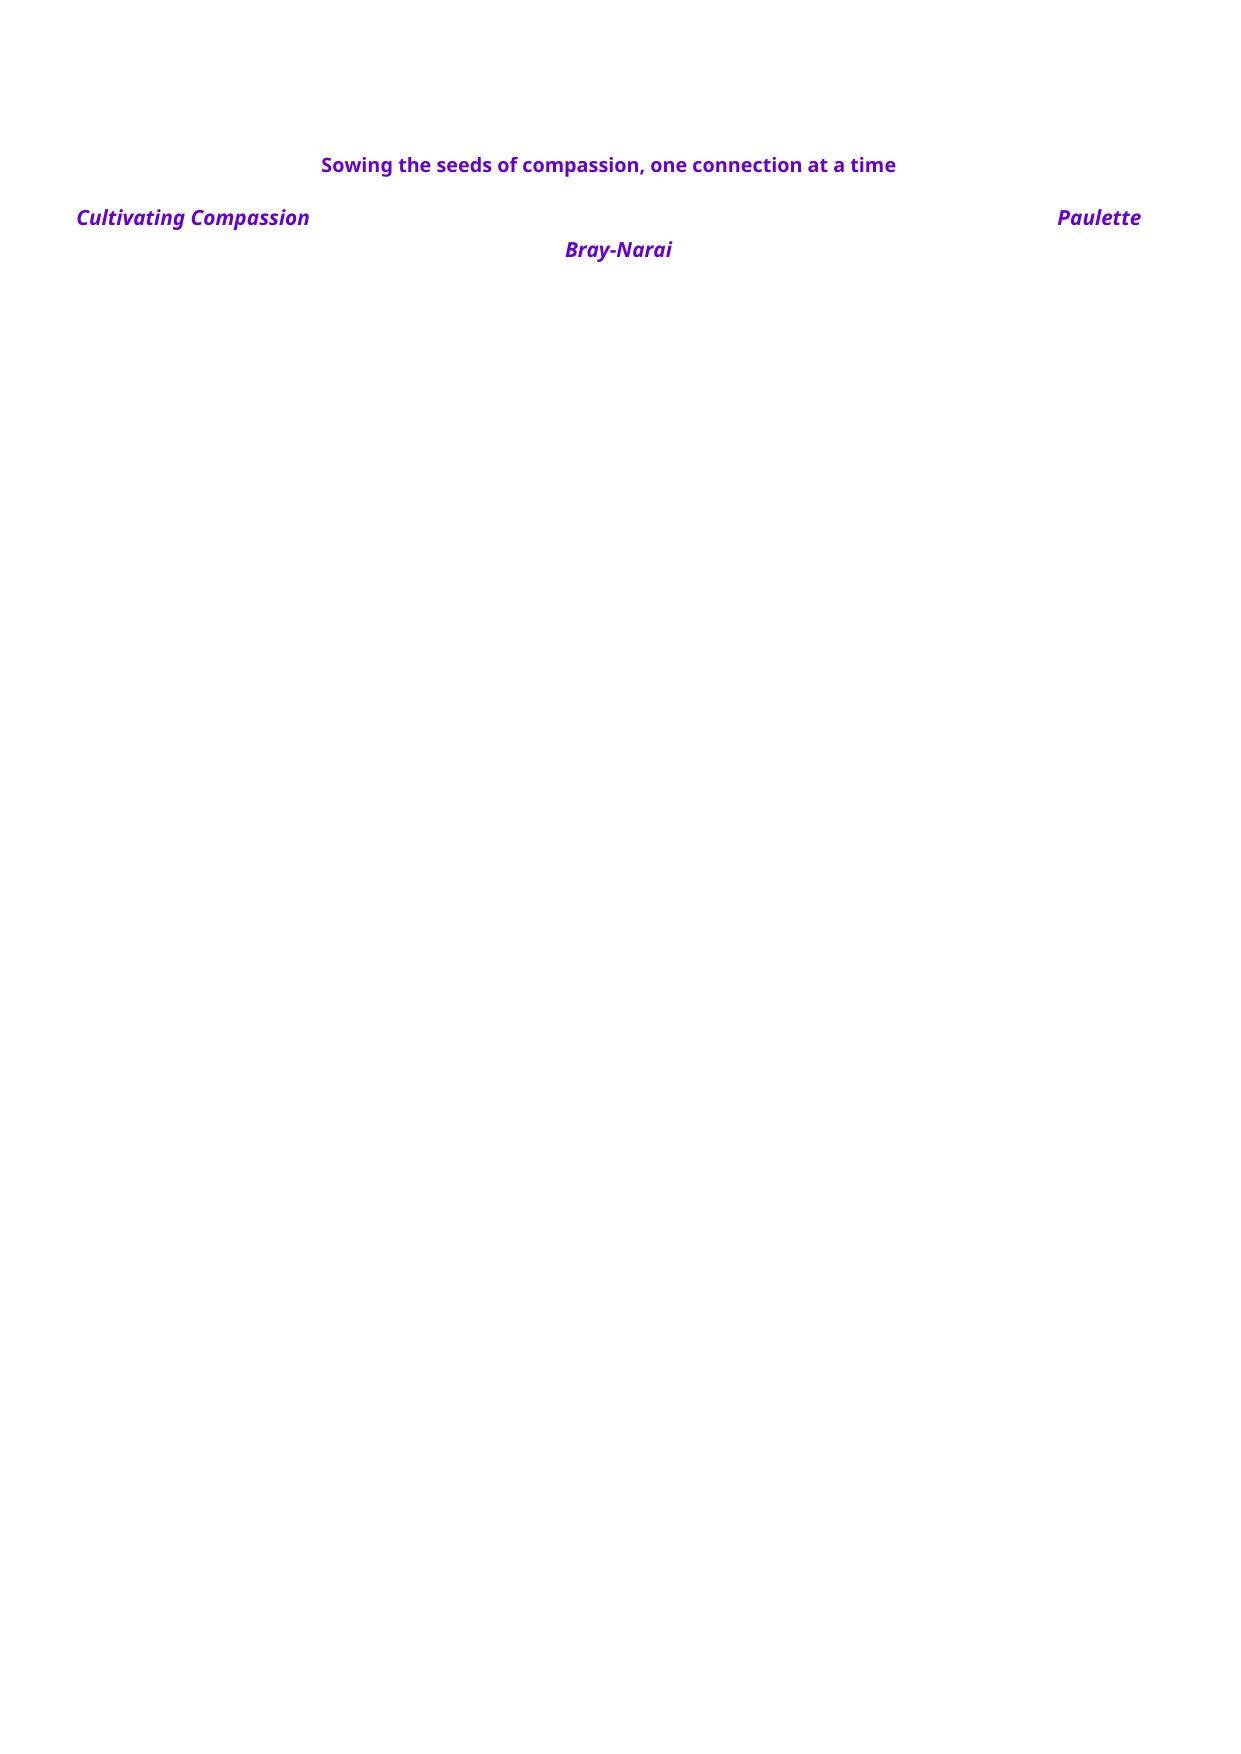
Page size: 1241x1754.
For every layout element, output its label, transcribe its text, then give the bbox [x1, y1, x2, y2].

text Sowing the seeds of compassion, one connection at a time [66, 151, 1152, 178]
text Cultivating Compassion Paulette Bray-Narai [66, 203, 1152, 264]
